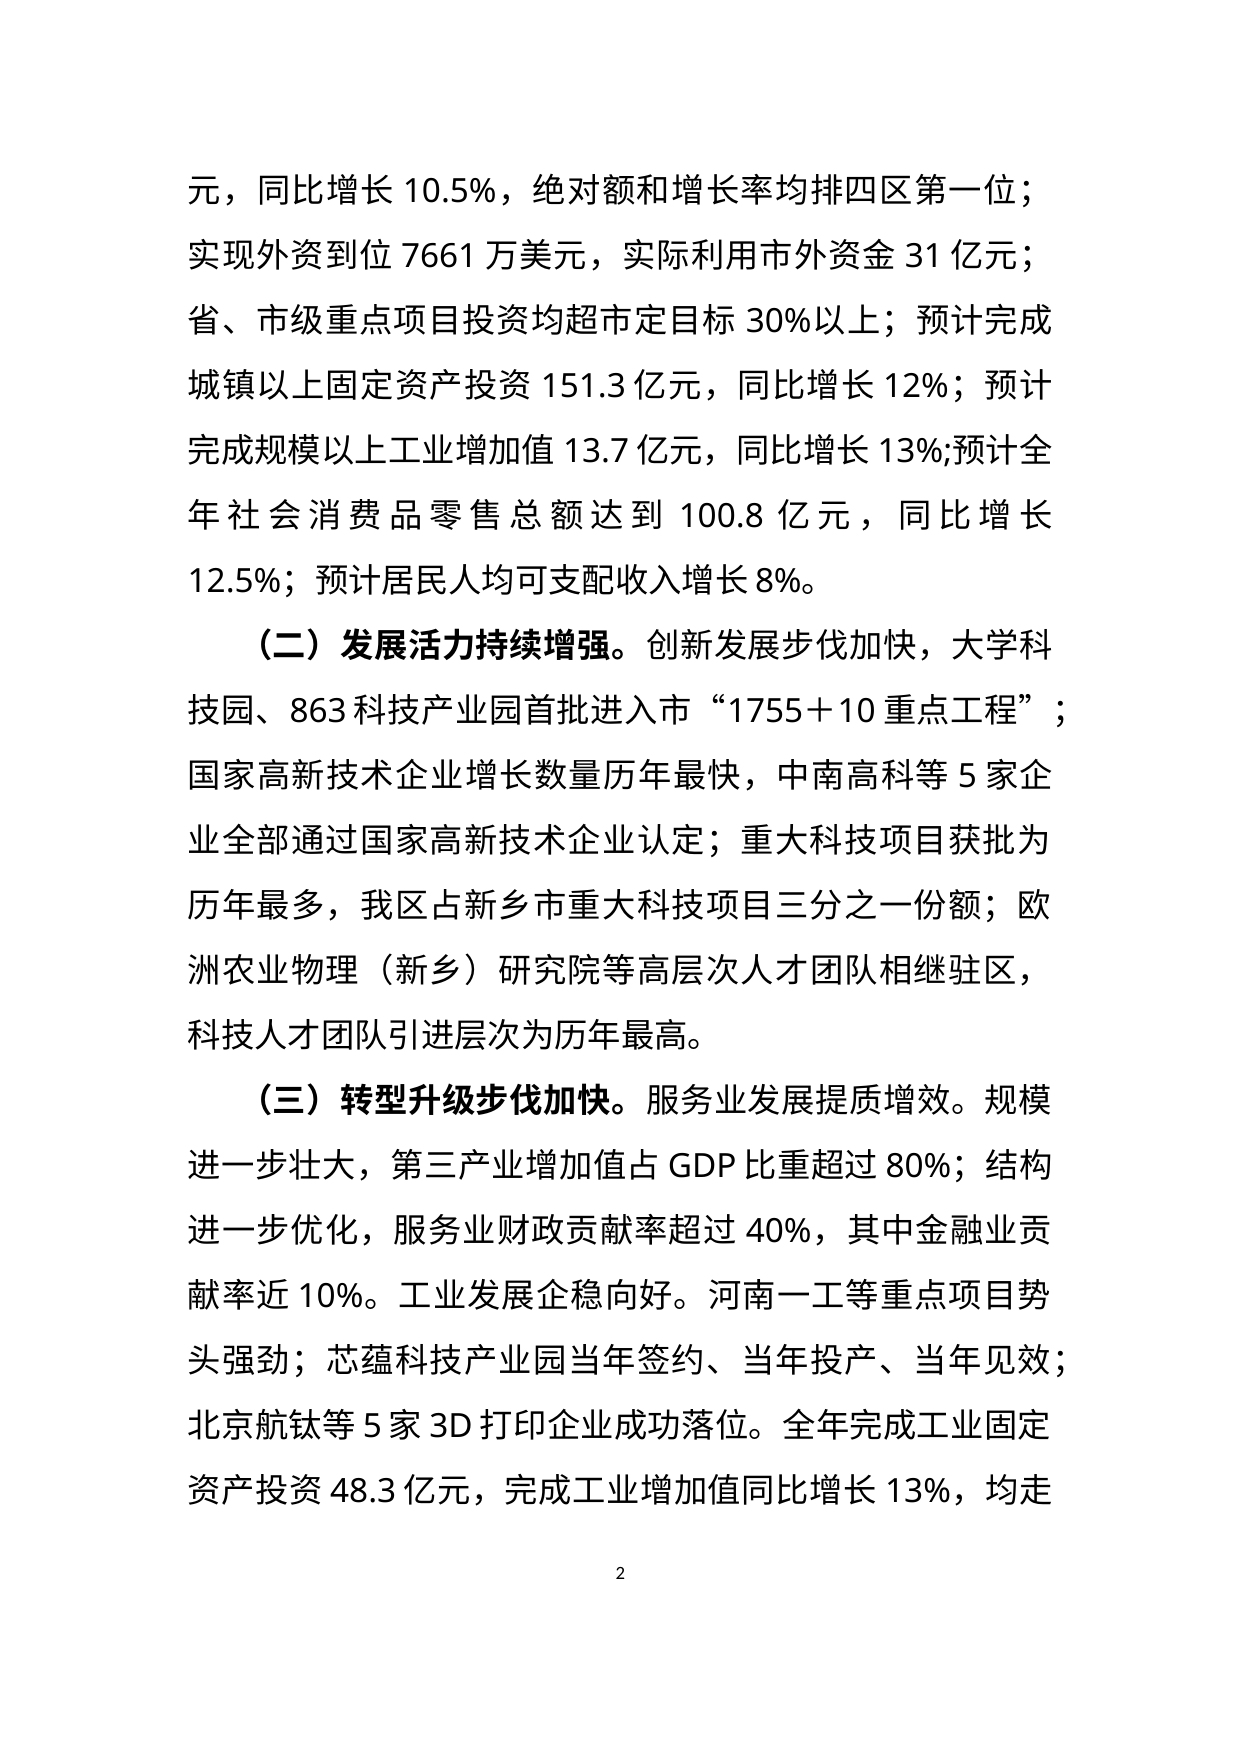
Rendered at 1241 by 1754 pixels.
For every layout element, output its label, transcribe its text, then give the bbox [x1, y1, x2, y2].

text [187, 156, 1053, 611]
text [187, 1066, 1053, 1521]
text （二）发展活力持续增强。创新发展步伐加快，大学科技园、863科技产业园首批进入市“1755＋10重点工程”；国家高新技术企业增长数量历年最快，中南高科等5家企业全部通过国家高新技术企业认定；重大科技项目获批为历年最多，我区占新乡市重大科技项目三分之一份额；欧洲农业物理（新乡）研究院等高层次人才团队相继驻区，科技人才团队引进层次为历年最高。 [187, 611, 1053, 1066]
